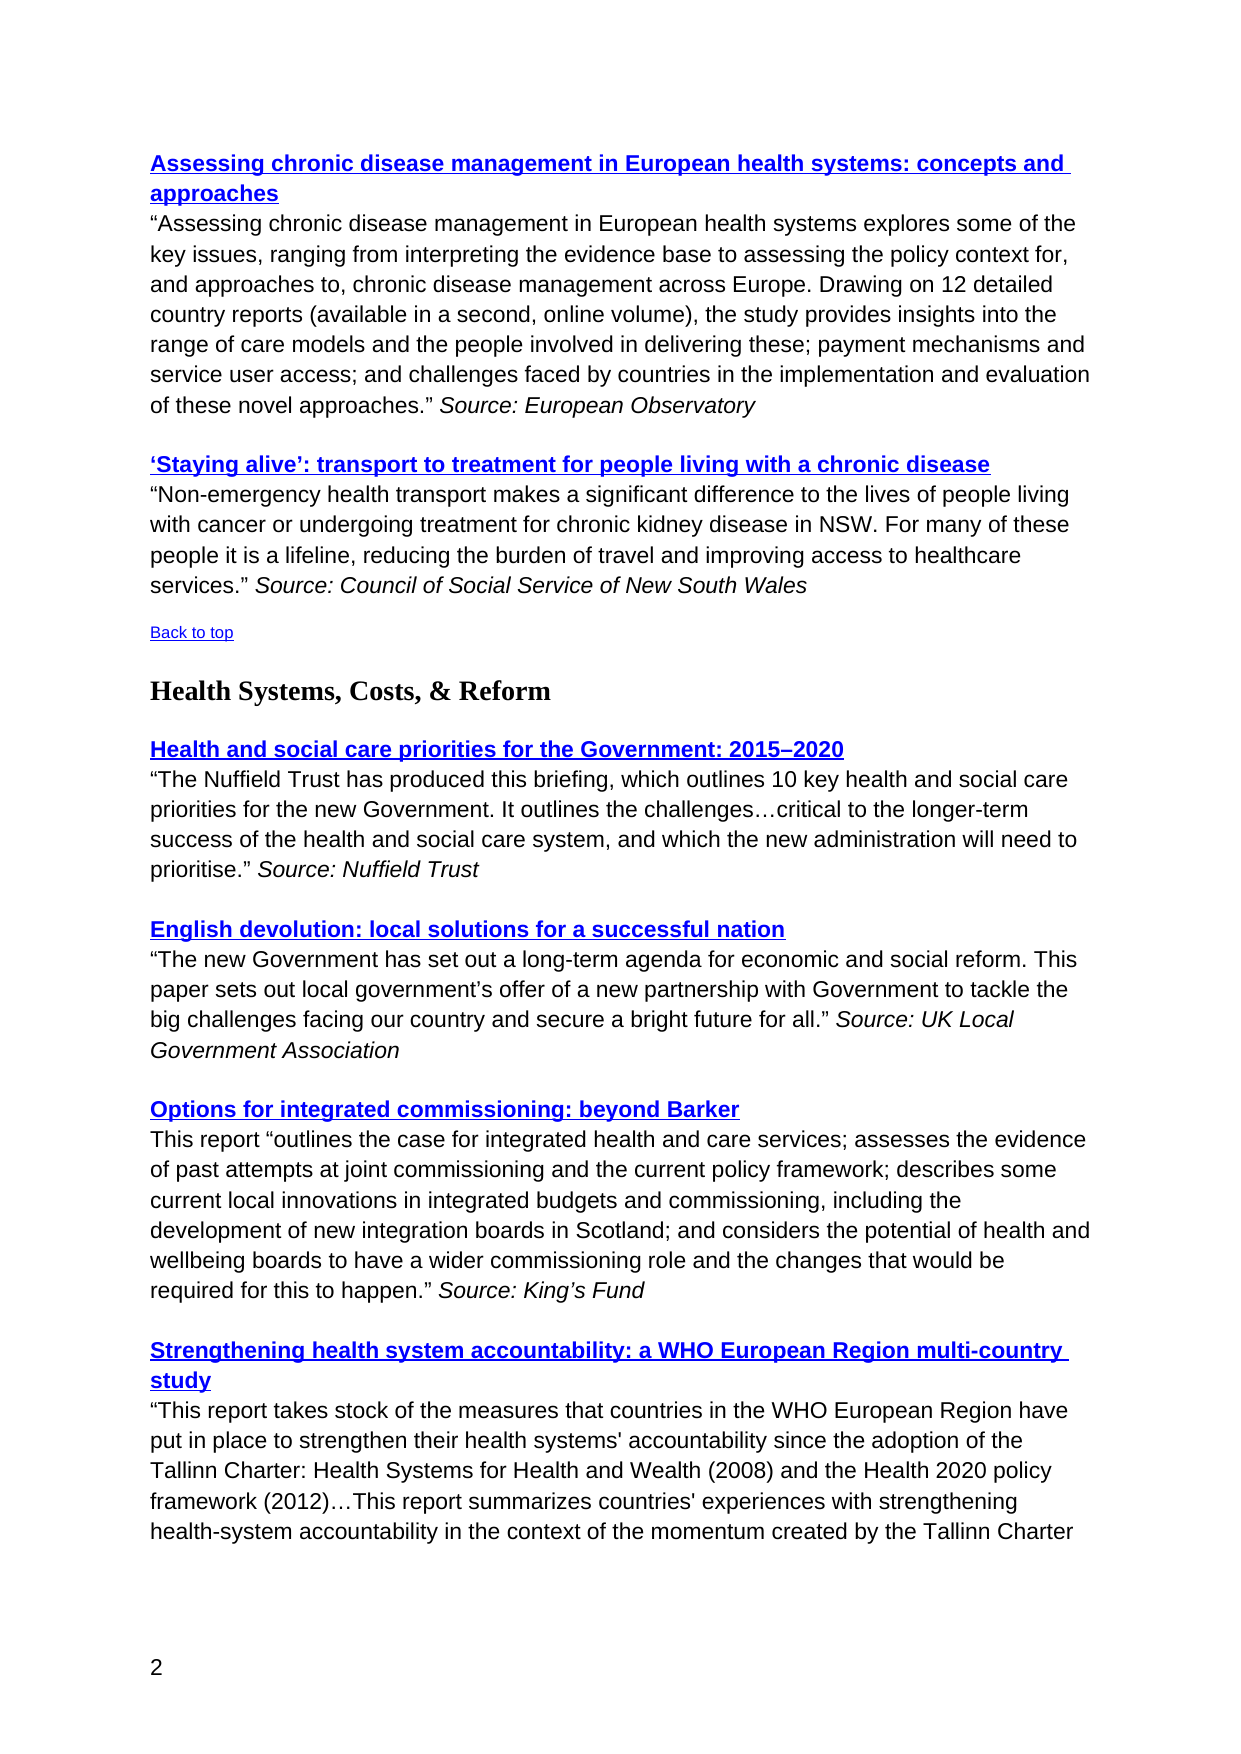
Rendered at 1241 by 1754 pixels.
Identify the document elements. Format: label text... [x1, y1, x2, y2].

text “The Nuffield Trust has produced this briefing, which outlines 10 key health and social care priorities for the new Government. It outlines the challenges…critical to the longer-term success of the health and social care system, and which the new administration will need to prioritise.” Source: Nuffield Trust [150, 766, 1090, 883]
text “The new Government has set out a long-term agenda for economic and social reform. This paper sets out local government’s offer of a new partnership with Government to tackle the big challenges facing our country and secure a bright future for all.” Source: UK Local Government Association [150, 946, 1090, 1063]
subtitle Strengthening health system accountability: a WHO European Region multi-country study [150, 1337, 1090, 1393]
text This report “outlines the case for integrated health and care services; assesses the evidence of past attempts at joint commissioning and the current policy framework; describes some current local innovations in integrated budgets and commissioning, including the development of new integration boards in Scotland; and considers the potential of health and wellbeing boards to have a wider commissioning role and the changes that would be required for this to happen.” Source: King’s Fund [150, 1126, 1090, 1304]
subtitle Options for integrated commissioning: beyond Barker [150, 1096, 1090, 1122]
text “Assessing chronic disease management in European health systems explores some of the key issues, ranging from interpreting the evidence base to assessing the policy context for, and approaches to, chronic disease management across Europe. Drawing on 12 detailed country reports (available in a second, online volume), the study provides insights into the range of care models and the people involved in delivering these; payment mechanisms and service user access; and challenges faced by countries in the implementation and evaluation of these novel approaches.” Source: European Observatory [150, 210, 1090, 418]
subtitle Health and social care priorities for the Government: 2015–2020 [150, 736, 1090, 762]
text “Non-emergency health transport makes a significant difference to the lives of people living with cancer or undergoing treatment for chronic kidney disease in NSW. For many of these people it is a lifeline, reducing the burden of travel and improving access to healthcare services.” Source: Council of Social Service of New South Wales [150, 481, 1090, 598]
subtitle Assessing chronic disease management in European health systems: concepts and approaches [150, 150, 1090, 207]
subtitle ‘Staying alive’: transport to treatment for people living with a chronic disease [150, 451, 1090, 477]
subtitle English devolution: local solutions for a successful nation [150, 916, 1090, 942]
subtitle Health Systems, Costs, & Reform [150, 674, 1090, 706]
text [150, 1397, 1090, 1544]
text Back to top [150, 623, 1090, 642]
